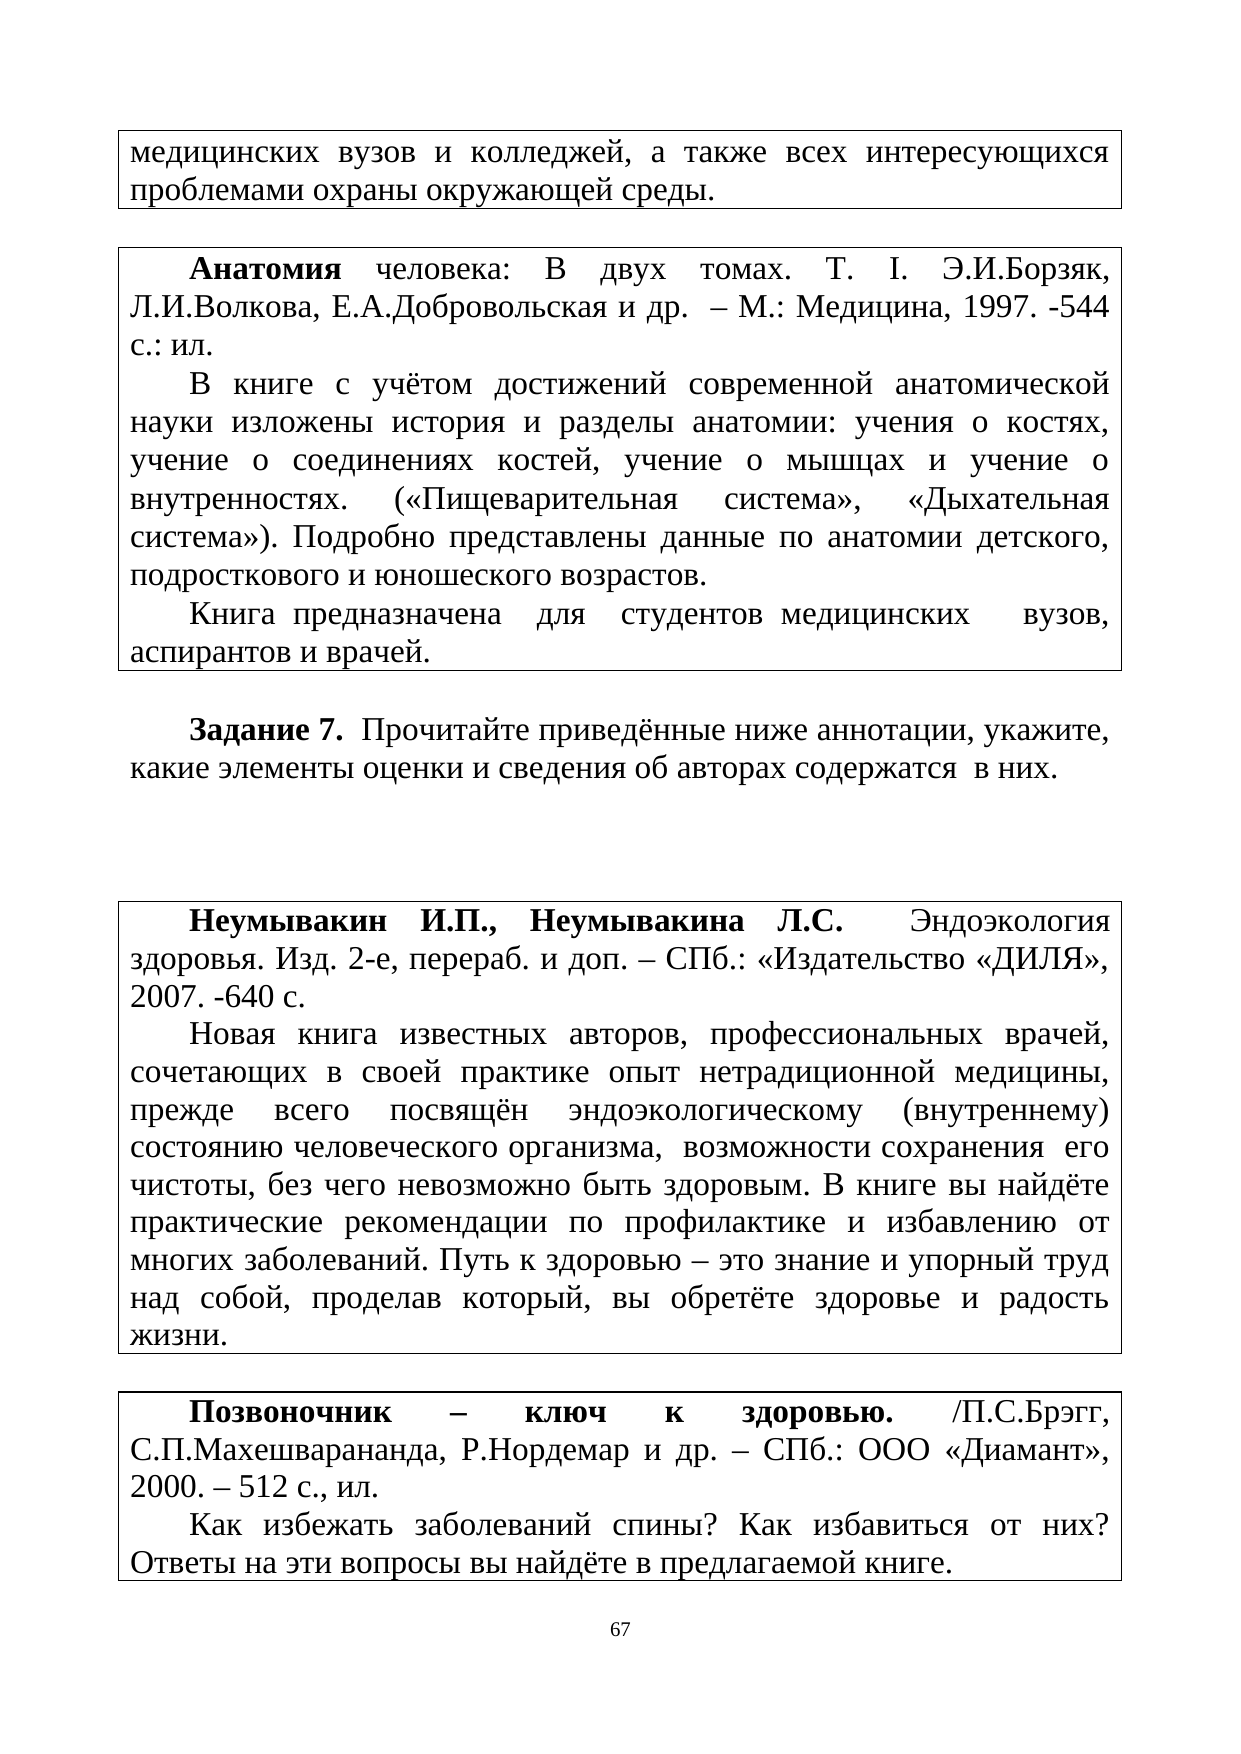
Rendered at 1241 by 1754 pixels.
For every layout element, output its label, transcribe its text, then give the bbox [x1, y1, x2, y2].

table_header Неумывакин И.П., Неумывакина Л.С. Эндоэкология здоровья. Изд. 2-е, перераб. и доп. – СПб.: «Издательство «ДИЛЯ», 2007. -640 с. Новая книга известных авторов, профессиональных врачей, сочетающих в своей практике опыт нетрадиционной медицины, прежде всего посвящён эндоэкологическому (внутреннему) состоянию человеческого организма, возможности сохранения его чистоты, без чего невозможно быть здоровым. В книге вы найдёте практические рекомендации по профилактике и избавлению от многих заболеваний. Путь к здоровью – это знание и упорный труд над собой, проделав который, вы обретёте здоровье и радость жизни. [119, 902, 1121, 1353]
text Задание 7. Прочитайте приведённые ниже аннотации, укажите, какие элементы оценки и сведения об авторах содержатся в них. [130, 709, 1110, 786]
table_header Анатомия человека: В двух томах. Т. I. Э.И.Борзяк, Л.И.Волкова, Е.А.Добровольская и др. – М.: Медицина, 1997. -544 с.: ил. В книге с учётом достижений современной анатомической науки изложены история и разделы анатомии: учения о костях, учение о соединениях костей, учение о мышцах и учение о внутренностях. («Пищеварительная система», «Дыхательная система»). Подробно представлены данные по анатомии детского, подросткового и юношеского возрастов. Книга предназначена для студентов медицинских вузов, аспирантов и врачей. [119, 248, 1121, 670]
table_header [119, 131, 1121, 208]
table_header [119, 1393, 1121, 1580]
